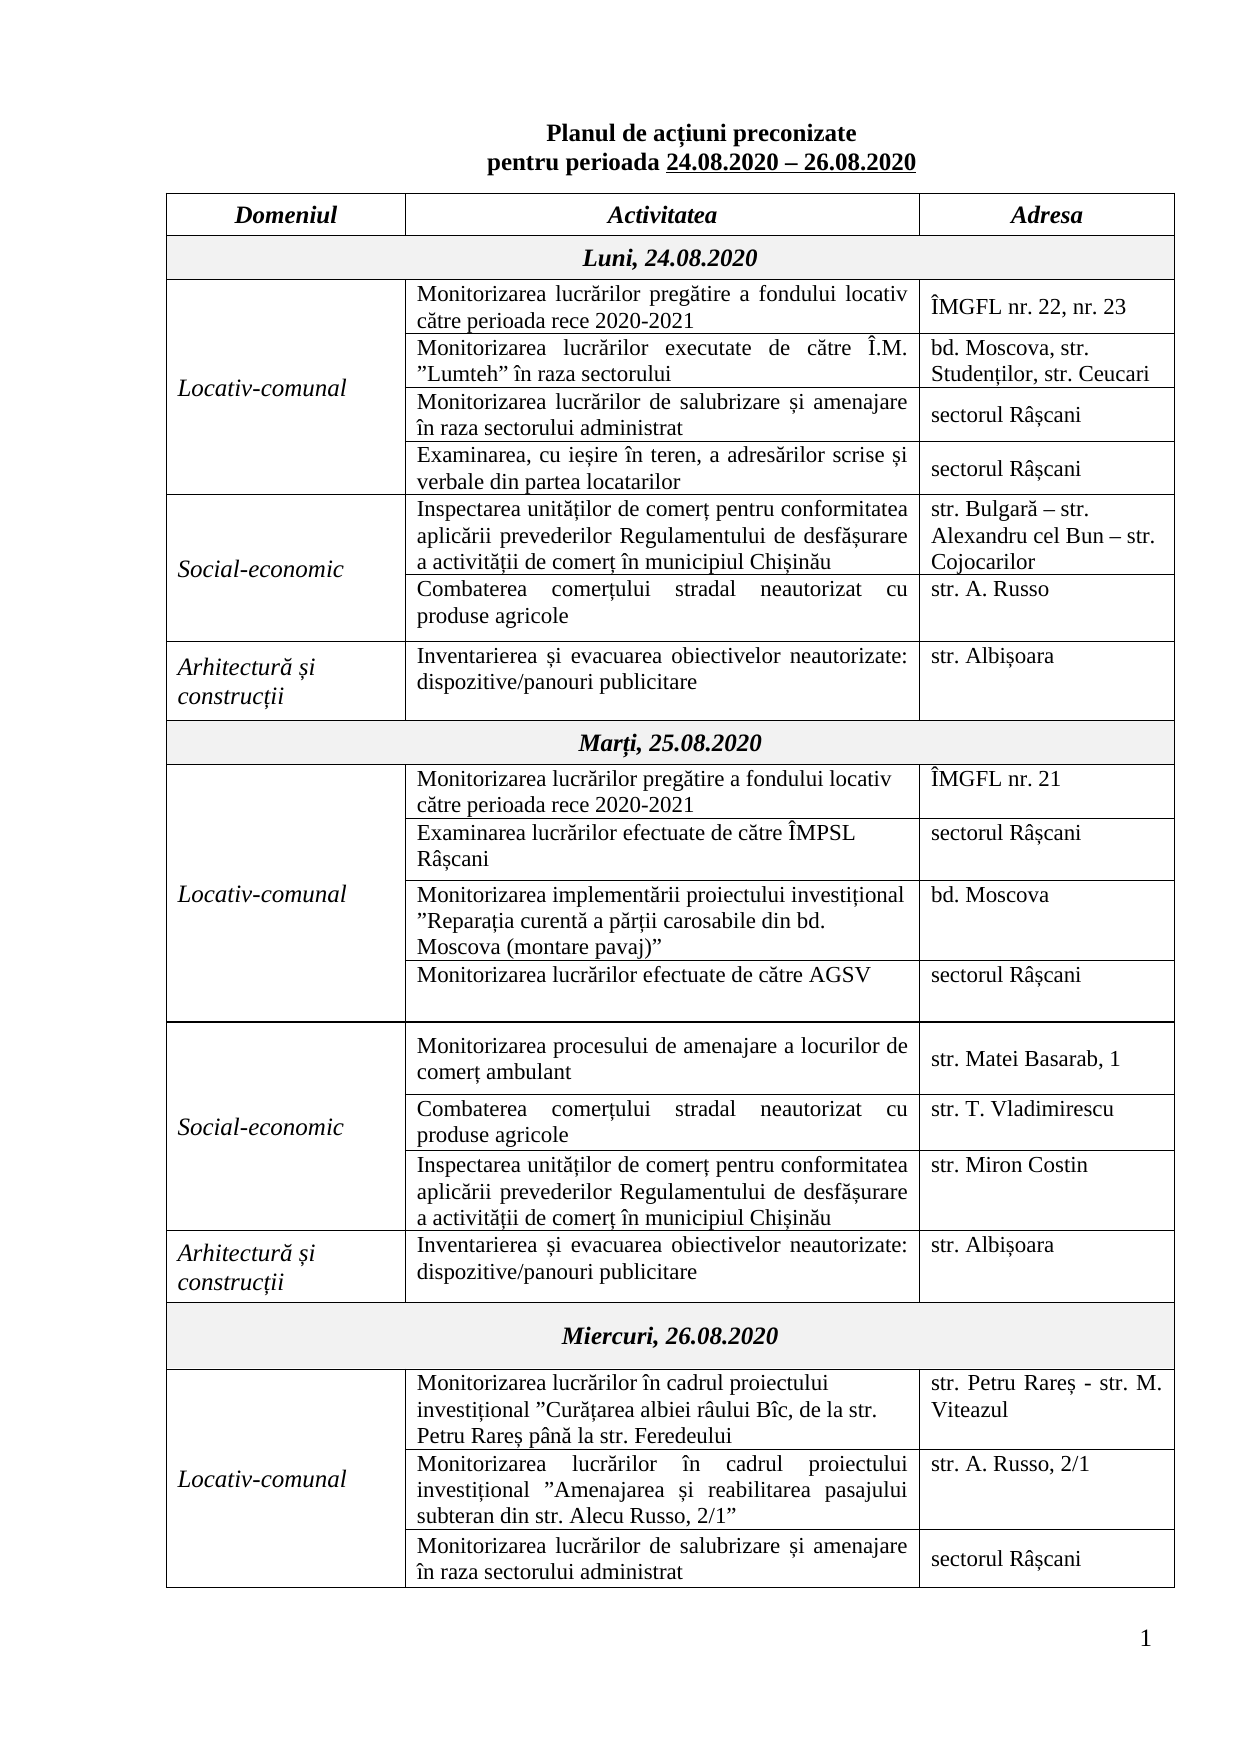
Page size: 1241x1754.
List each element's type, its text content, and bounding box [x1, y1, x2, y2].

table_cell Monitorizarea lucrărilor pregătire a fondului locativ către perioada rece 2020-2021 [406, 280, 919, 333]
table_cell Monitorizarea lucrărilor efectuate de către AGSV [406, 961, 919, 1021]
table_cell str. Albișoara [920, 1231, 1174, 1302]
table_cell str. Bulgară – str. Alexandru cel Bun – str. Cojocarilor [920, 495, 1174, 574]
table_cell sectorul Râșcani [920, 388, 1174, 441]
table_cell str. T. Vladimirescu [920, 1095, 1174, 1150]
table_cell sectorul Râșcani [920, 1530, 1174, 1587]
table_cell Monitorizarea procesului de amenajare a locurilor de comerț ambulant [406, 1023, 919, 1094]
text Planul de acțiuni preconizate [177, 118, 1152, 147]
table_cell Monitorizarea lucrărilor de salubrizare și amenajare în raza sectorului administrat [406, 388, 919, 441]
table_cell Examinarea, cu ieșire în teren, a adresărilor scrise și verbale din partea locatarilor [406, 442, 919, 494]
table_cell Inventarierea și evacuarea obiectivelor neautorizate: dispozitive/panouri publicitare [406, 642, 919, 720]
table_header Adresa [920, 194, 1174, 235]
table_cell Monitorizarea lucrărilor în cadrul proiectului investițional ”Curățarea albiei râului Bîc, de la str. Petru Rareș până la str. Feredeului [406, 1370, 919, 1448]
table_cell sectorul Râșcani [920, 961, 1174, 1021]
table_cell Locativ-comunal [167, 1370, 405, 1587]
table_header Domeniul [167, 194, 405, 235]
table_cell Monitorizarea lucrărilor în cadrul proiectului investițional ”Amenajarea și reabilitarea pasajului subteran din str. Alecu Russo, 2/1” [406, 1450, 919, 1529]
table_cell Luni, 24.08.2020 [167, 236, 1174, 279]
table_cell str. Miron Costin [920, 1151, 1174, 1230]
table_cell sectorul Râșcani [920, 819, 1174, 879]
table_cell str. A. Russo [920, 575, 1174, 641]
table_cell Social-economic [167, 1023, 405, 1230]
table_cell sectorul Râșcani [920, 442, 1174, 494]
table_cell Arhitectură și construcții [167, 1231, 405, 1302]
table_cell Locativ-comunal [167, 280, 405, 494]
table_cell str. A. Russo, 2/1 [920, 1450, 1174, 1529]
table_cell str. Matei Basarab, 1 [920, 1023, 1174, 1094]
table_cell Marți, 25.08.2020 [167, 721, 1174, 764]
table_cell Monitorizarea lucrărilor executate de către Î.M. ”Lumteh” în raza sectorului [406, 334, 919, 387]
table_cell Inventarierea și evacuarea obiectivelor neautorizate: dispozitive/panouri publicitare [406, 1231, 919, 1302]
table_cell bd. Moscova [920, 881, 1174, 960]
table_cell Locativ-comunal [167, 765, 405, 1021]
table_cell Combaterea comerțului stradal neautorizat cu produse agricole [406, 1095, 919, 1150]
table_cell bd. Moscova, str. Studenților, str. Ceucari [920, 334, 1174, 387]
table_cell Miercuri, 26.08.2020 [167, 1303, 1174, 1368]
table_cell ÎMGFL nr. 21 [920, 765, 1174, 818]
table_cell Arhitectură și construcții [167, 642, 405, 720]
table_cell str. Petru Rareș - str. M. Viteazul [920, 1370, 1174, 1448]
text pentru perioada 24.08.2020 – 26.08.2020 [177, 147, 1152, 176]
table_cell Examinarea lucrărilor efectuate de către ÎMPSL Râșcani [406, 819, 919, 879]
table_cell Social-economic [167, 495, 405, 641]
table_cell str. Albișoara [920, 642, 1174, 720]
table_cell Monitorizarea lucrărilor de salubrizare și amenajare în raza sectorului administrat [406, 1530, 919, 1587]
table_header Activitatea [406, 194, 919, 235]
table_cell ÎMGFL nr. 22, nr. 23 [920, 280, 1174, 333]
table_cell Monitorizarea lucrărilor pregătire a fondului locativ către perioada rece 2020-2021 [406, 765, 919, 818]
table_cell Combaterea comerțului stradal neautorizat cu produse agricole [406, 575, 919, 641]
table_cell Monitorizarea implementării proiectului investițional ”Reparația curentă a părții carosabile din bd. Moscova (montare pavaj)” [406, 881, 919, 960]
